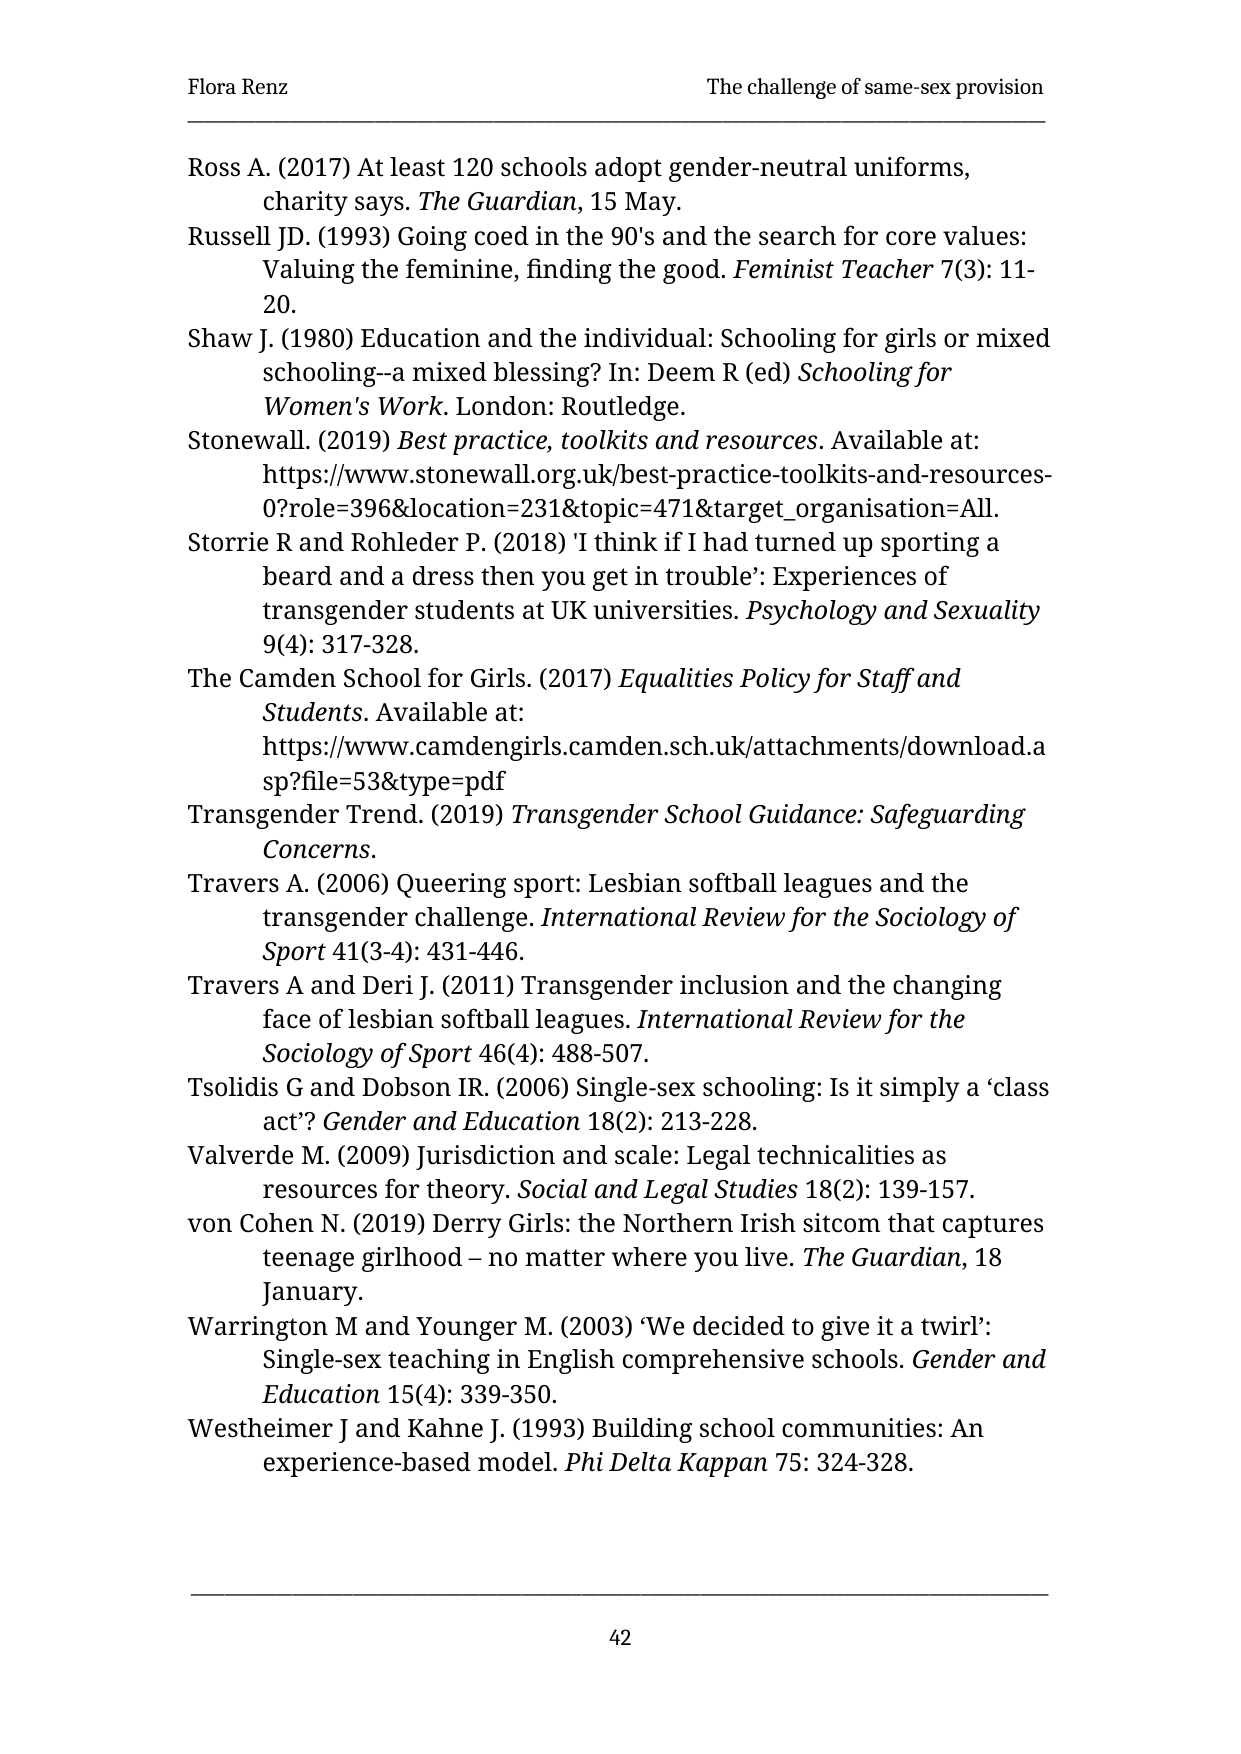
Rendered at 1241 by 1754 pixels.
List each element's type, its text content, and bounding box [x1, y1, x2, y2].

text Ross A. (2017) At least 120 schools adopt gender-neutral uniforms, charity says. The Guardian, 15 May. [187, 150, 1053, 218]
text Shaw J. (1980) Education and the individual: Schooling for girls or mixed schooling--a mixed blessing? In: Deem R (ed) Schooling for Women's Work. London: Routledge. [187, 320, 1053, 422]
text Valverde M. (2009) Jurisdiction and scale: Legal technicalities as resources for theory. Social and Legal Studies 18(2): 139-157. [187, 1138, 1053, 1206]
text Travers A and Deri J. (2011) Transgender inclusion and the changing face of lesbian softball leagues. International Review for the Sociology of Sport 46(4): 488-507. [187, 967, 1053, 1070]
text Tsolidis G and Dobson IR. (2006) Single‐sex schooling: Is it simply a ‘class act’? Gender and Education 18(2): 213-228. [187, 1070, 1053, 1138]
text Transgender Trend. (2019) Transgender School Guidance: Safeguarding Concerns. [187, 797, 1053, 865]
text The Camden School for Girls. (2017) Equalities Policy for Staff and Students. Available at: https://www.camdengirls.camden.sch.uk/attachments/download.asp?file=53&type=pdf [187, 661, 1053, 797]
text Travers A. (2006) Queering sport: Lesbian softball leagues and the transgender challenge. International Review for the Sociology of Sport 41(3-4): 431-446. [187, 865, 1053, 967]
text von Cohen N. (2019) Derry Girls: the Northern Irish sitcom that captures teenage girlhood – no matter where you live. The Guardian, 18 January. [187, 1206, 1053, 1308]
text Russell JD. (1993) Going coed in the 90's and the search for core values: Valuing the feminine, finding the good. Feminist Teacher 7(3): 11-20. [187, 218, 1053, 320]
text Stonewall. (2019) Best practice, toolkits and resources. Available at: https://www.stonewall.org.uk/best-practice-toolkits-and-resources-0?role=396&location=231&topic=471&target_organisation=All. [187, 422, 1053, 525]
text Storrie R and Rohleder P. (2018) 'I think if I had turned up sporting a beard and a dress then you get in trouble’: Experiences of transgender students at UK universities. Psychology and Sexuality 9(4): 317-328. [187, 525, 1053, 661]
text Warrington M and Younger M. (2003) ‘We decided to give it a twirl’: Single-sex teaching in English comprehensive schools. Gender and Education 15(4): 339-350. [187, 1308, 1053, 1410]
text Westheimer J and Kahne J. (1993) Building school communities: An experience-based model. Phi Delta Kappan 75: 324-328. [187, 1410, 1053, 1478]
